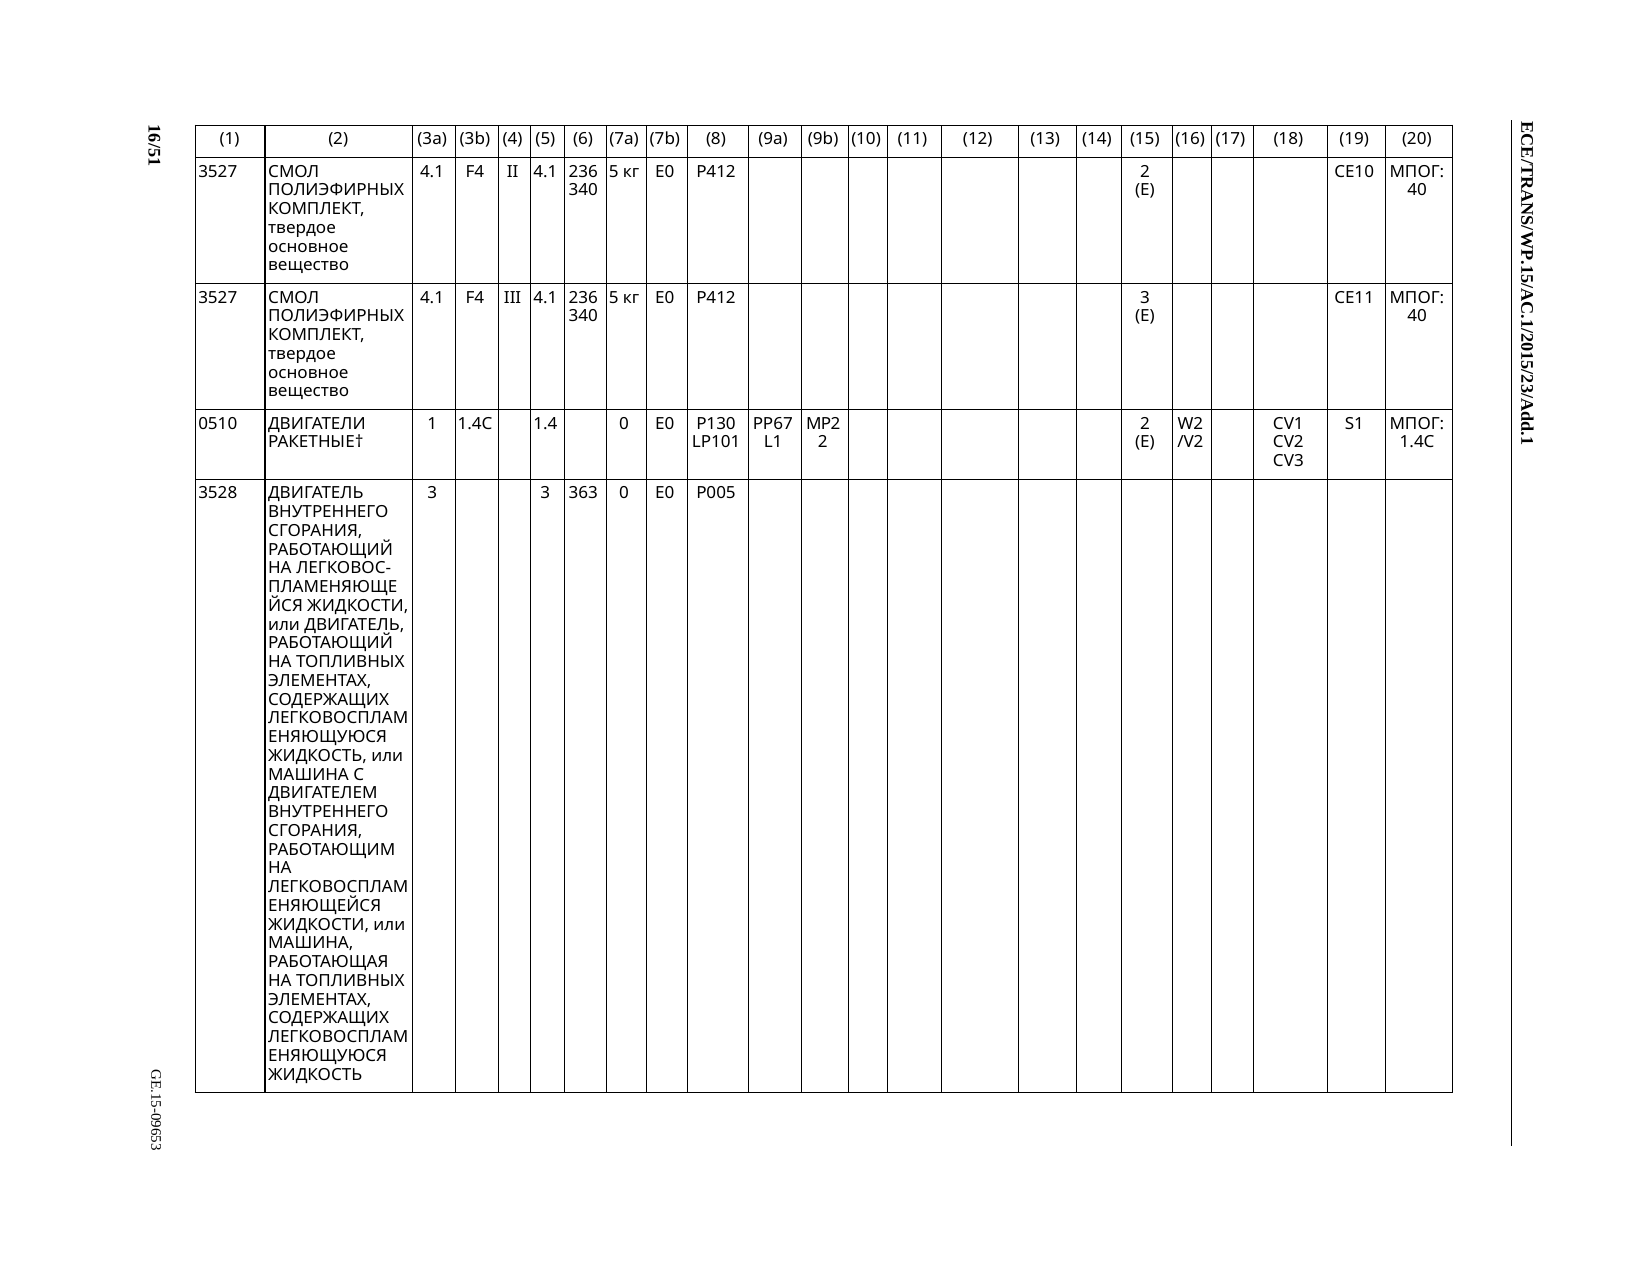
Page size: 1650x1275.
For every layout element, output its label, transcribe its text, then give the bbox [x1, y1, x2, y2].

table_header (14) [1077, 126, 1121, 157]
table_cell [1328, 480, 1385, 1092]
table_header (4) [499, 126, 530, 157]
table_header (13) [1019, 126, 1076, 157]
table_cell [749, 480, 801, 1092]
table_header (3b) [456, 126, 498, 157]
table_cell 5 кг [607, 284, 646, 409]
table_cell 2 (E) [1122, 410, 1172, 479]
table_cell [1077, 284, 1121, 409]
table_cell 3 (E) [1122, 284, 1172, 409]
table_cell [849, 158, 887, 283]
table_cell 4.1 [531, 158, 564, 283]
table_header (7b) [647, 126, 687, 157]
table_cell P130 LP101 [688, 410, 748, 479]
table_cell 3527 [196, 284, 264, 409]
table_cell [749, 158, 801, 283]
table_cell [1122, 480, 1172, 1092]
table_cell II [499, 158, 530, 283]
table_cell [888, 480, 941, 1092]
table_cell CV1 CV2 CV3 [1254, 410, 1327, 479]
table_cell 4.1 [413, 158, 455, 283]
table_cell 236 340 [565, 284, 606, 409]
table_cell [1019, 158, 1076, 283]
table_cell MP22 [802, 410, 848, 479]
table_cell ДВИГАТЕЛИ РАКЕТНЫЕ† [266, 410, 412, 479]
table_cell [1077, 158, 1121, 283]
table_cell CE10 [1328, 158, 1385, 283]
table_header (16) [1173, 126, 1211, 157]
table_cell [802, 284, 848, 409]
table_cell [888, 284, 941, 409]
table_header (8) [688, 126, 748, 157]
table_cell [1077, 480, 1121, 1092]
table_cell [499, 410, 530, 479]
table_header (11) [888, 126, 941, 157]
table_header (3а) [413, 126, 455, 157]
table_cell [1254, 284, 1327, 409]
table_cell [1254, 480, 1327, 1092]
table_cell [565, 410, 606, 479]
table_cell E0 [647, 410, 687, 479]
table_cell PP67 L1 [749, 410, 801, 479]
table_header (10) [849, 126, 887, 157]
table_cell [888, 158, 941, 283]
table_header (12) [942, 126, 1018, 157]
table_cell 2 (E) [1122, 158, 1172, 283]
table_cell [499, 480, 530, 1092]
table_cell [1212, 284, 1253, 409]
table_cell [1019, 410, 1076, 479]
table_header (1) [196, 126, 264, 157]
table_cell P412 [688, 284, 748, 409]
table_header (2) [266, 126, 412, 157]
table_cell P412 [688, 158, 748, 283]
table_header (6) [565, 126, 606, 157]
table_cell [749, 284, 801, 409]
table_cell [1173, 158, 1211, 283]
table_cell [1212, 410, 1253, 479]
table_cell 236 340 [565, 158, 606, 283]
table_cell F4 [456, 284, 498, 409]
table_header (9b) [802, 126, 848, 157]
table_cell СМОЛ ПОЛИЭФИРНЫХ КОМПЛЕКТ, твердое основное вещество [266, 158, 412, 283]
table_cell [849, 410, 887, 479]
table_cell E0 [647, 284, 687, 409]
table_cell [942, 158, 1018, 283]
table_cell 5 кг [607, 158, 646, 283]
table_cell 3 [531, 480, 564, 1092]
table_cell 1.4 [531, 410, 564, 479]
table_cell [1019, 480, 1076, 1092]
table_header (19) [1328, 126, 1385, 157]
table_cell 4.1 [413, 284, 455, 409]
table_cell МПОГ: 1.4С [1386, 410, 1452, 479]
table_cell [1254, 158, 1327, 283]
table_cell P005 [688, 480, 748, 1092]
table_cell [1212, 158, 1253, 283]
table_cell 4.1 [531, 284, 564, 409]
table_cell [888, 410, 941, 479]
table_header (7a) [607, 126, 646, 157]
table_cell МПОГ: 40 [1386, 158, 1452, 283]
table_cell [942, 410, 1018, 479]
table_cell [942, 284, 1018, 409]
table_cell [942, 480, 1018, 1092]
table_cell [802, 158, 848, 283]
table_cell ДВИГАТЕЛЬ ВНУТРЕННЕГО СГОРАНИЯ, РАБОТАЮЩИЙ НА ЛЕГКОВОС-ПЛАМЕНЯЮЩЕЙСЯ ЖИДКОСТИ, или ДВИГАТЕЛЬ, РАБОТАЮЩИЙ НА ТОПЛИВНЫХ ЭЛЕМЕНТАХ, СОДЕРЖАЩИХ ЛЕГКОВОСПЛАМЕНЯЮЩУЮСЯ ЖИДКОСТЬ, или МАШИНА С ДВИГАТЕЛЕМ ВНУТРЕННЕГО СГОРАНИЯ, РАБОТАЮЩИМ НА ЛЕГКОВОСПЛАМЕНЯЮЩЕЙСЯ ЖИДКОСТИ, или МАШИНА, РАБОТАЮЩАЯ НА ТОПЛИВНЫХ ЭЛЕМЕНТАХ, СОДЕРЖАЩИХ ЛЕГКОВОСПЛАМЕНЯЮЩУЮСЯ ЖИДКОСТЬ [266, 480, 412, 1092]
table_cell 1 [413, 410, 455, 479]
table_header (15) [1122, 126, 1172, 157]
table_cell S1 [1328, 410, 1385, 479]
table_cell E0 [647, 158, 687, 283]
table_header (9а) [749, 126, 801, 157]
table_cell [1077, 410, 1121, 479]
table_cell 3 [413, 480, 455, 1092]
table_cell W2/V2 [1173, 410, 1211, 479]
table_cell СМОЛ ПОЛИЭФИРНЫХ КОМПЛЕКТ, твердое основное вещество [266, 284, 412, 409]
table_cell 3528 [196, 480, 264, 1092]
table_cell 3527 [196, 158, 264, 283]
table_cell 0 [607, 480, 646, 1092]
table_cell 0510 [196, 410, 264, 479]
table_cell [1173, 284, 1211, 409]
table_cell F4 [456, 158, 498, 283]
table_cell [849, 284, 887, 409]
table_cell [1212, 480, 1253, 1092]
table_header (20) [1386, 126, 1452, 157]
table_cell 0 [607, 410, 646, 479]
table_header (18) [1254, 126, 1327, 157]
table_cell 363 [565, 480, 606, 1092]
table_cell E0 [647, 480, 687, 1092]
table_cell 1.4C [456, 410, 498, 479]
table_cell III [499, 284, 530, 409]
table_header (5) [531, 126, 564, 157]
table_cell [456, 480, 498, 1092]
table_header (17) [1212, 126, 1253, 157]
table_cell [1386, 480, 1452, 1092]
table_cell [1019, 284, 1076, 409]
table_cell CE11 [1328, 284, 1385, 409]
table_cell [1173, 480, 1211, 1092]
table_cell МПОГ: 40 [1386, 284, 1452, 409]
table_cell [802, 480, 848, 1092]
table_cell [849, 480, 887, 1092]
